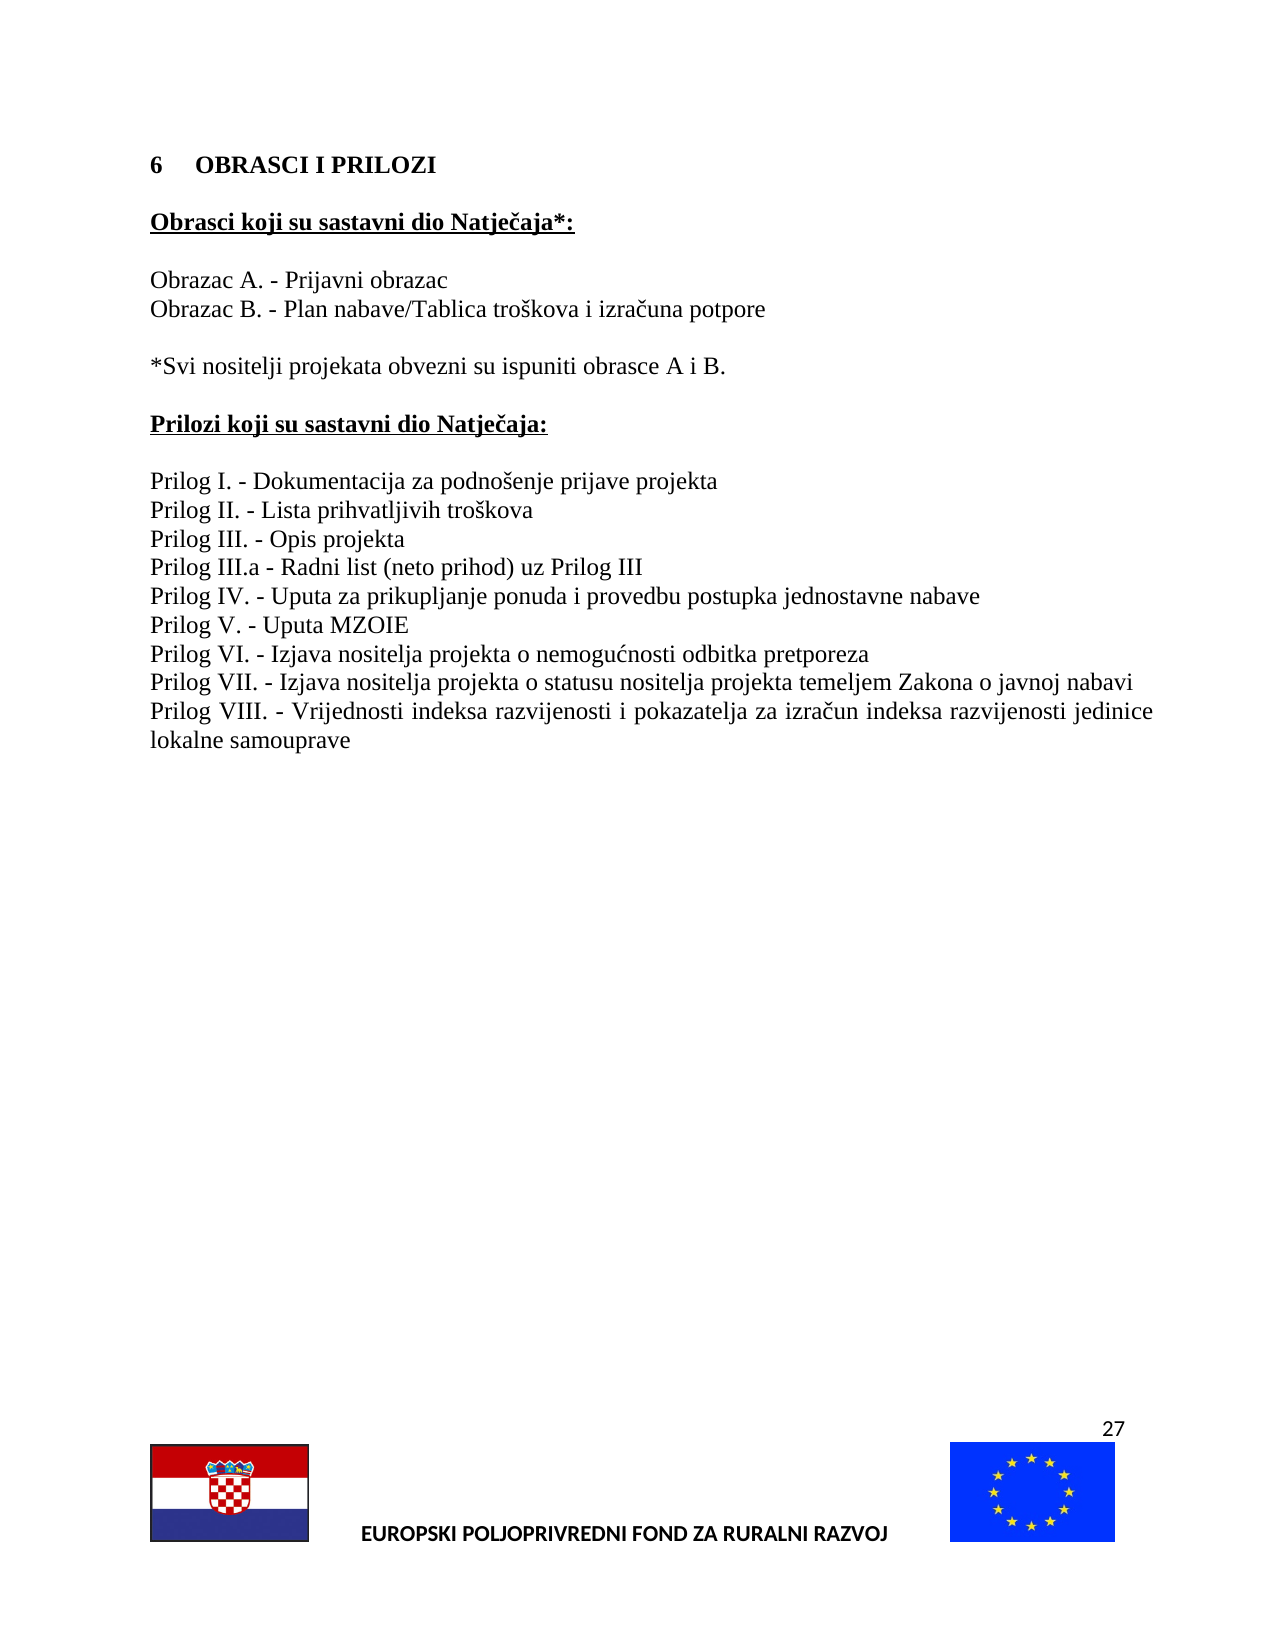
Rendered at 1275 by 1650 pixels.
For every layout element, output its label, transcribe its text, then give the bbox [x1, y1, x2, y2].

text Obrazac B. - Plan nabave/Tablica troškova i izračuna potpore [150, 294, 1154, 322]
subtitle OBRASCI I PRILOZI [150, 150, 1125, 179]
picture [950, 1442, 1115, 1542]
text Prilog III. - Opis projekta [150, 524, 1154, 552]
text Prilog V. - Uputa MZOIE [150, 610, 1154, 639]
text Prilog VI. - Izjava nositelja projekta o nemogućnosti odbitka pretporeza [150, 639, 1154, 667]
text Obrazac A. - Prijavni obrazac [150, 265, 1154, 294]
text Prilog I. - Dokumentacija za podnošenje prijave projekta [150, 466, 1154, 495]
text Prilog VIII. - Vrijednosti indeksa razvijenosti i pokazatelja za izračun indeksa razvijenosti jedinice lokalne samouprave [150, 696, 1154, 754]
text Prilog III.a - Radni list (neto prihod) uz Prilog III [150, 552, 1154, 581]
picture [150, 1444, 309, 1542]
text Prilozi koji su sastavni dio Natječaja: [150, 409, 1154, 437]
text Obrasci koji su sastavni dio Natječaja*: [150, 207, 1154, 236]
text Prilog IV. - Uputa za prikupljanje ponuda i provedbu postupka jednostavne nabave [150, 581, 1154, 610]
text *Svi nositelji projekata obvezni su ispuniti obrasce A i B. [150, 351, 1154, 380]
text Prilog VII. - Izjava nositelja projekta o statusu nositelja projekta temeljem Zakona o javnoj nabavi [150, 667, 1154, 696]
text Prilog II. - Lista prihvatljivih troškova [150, 495, 1154, 524]
